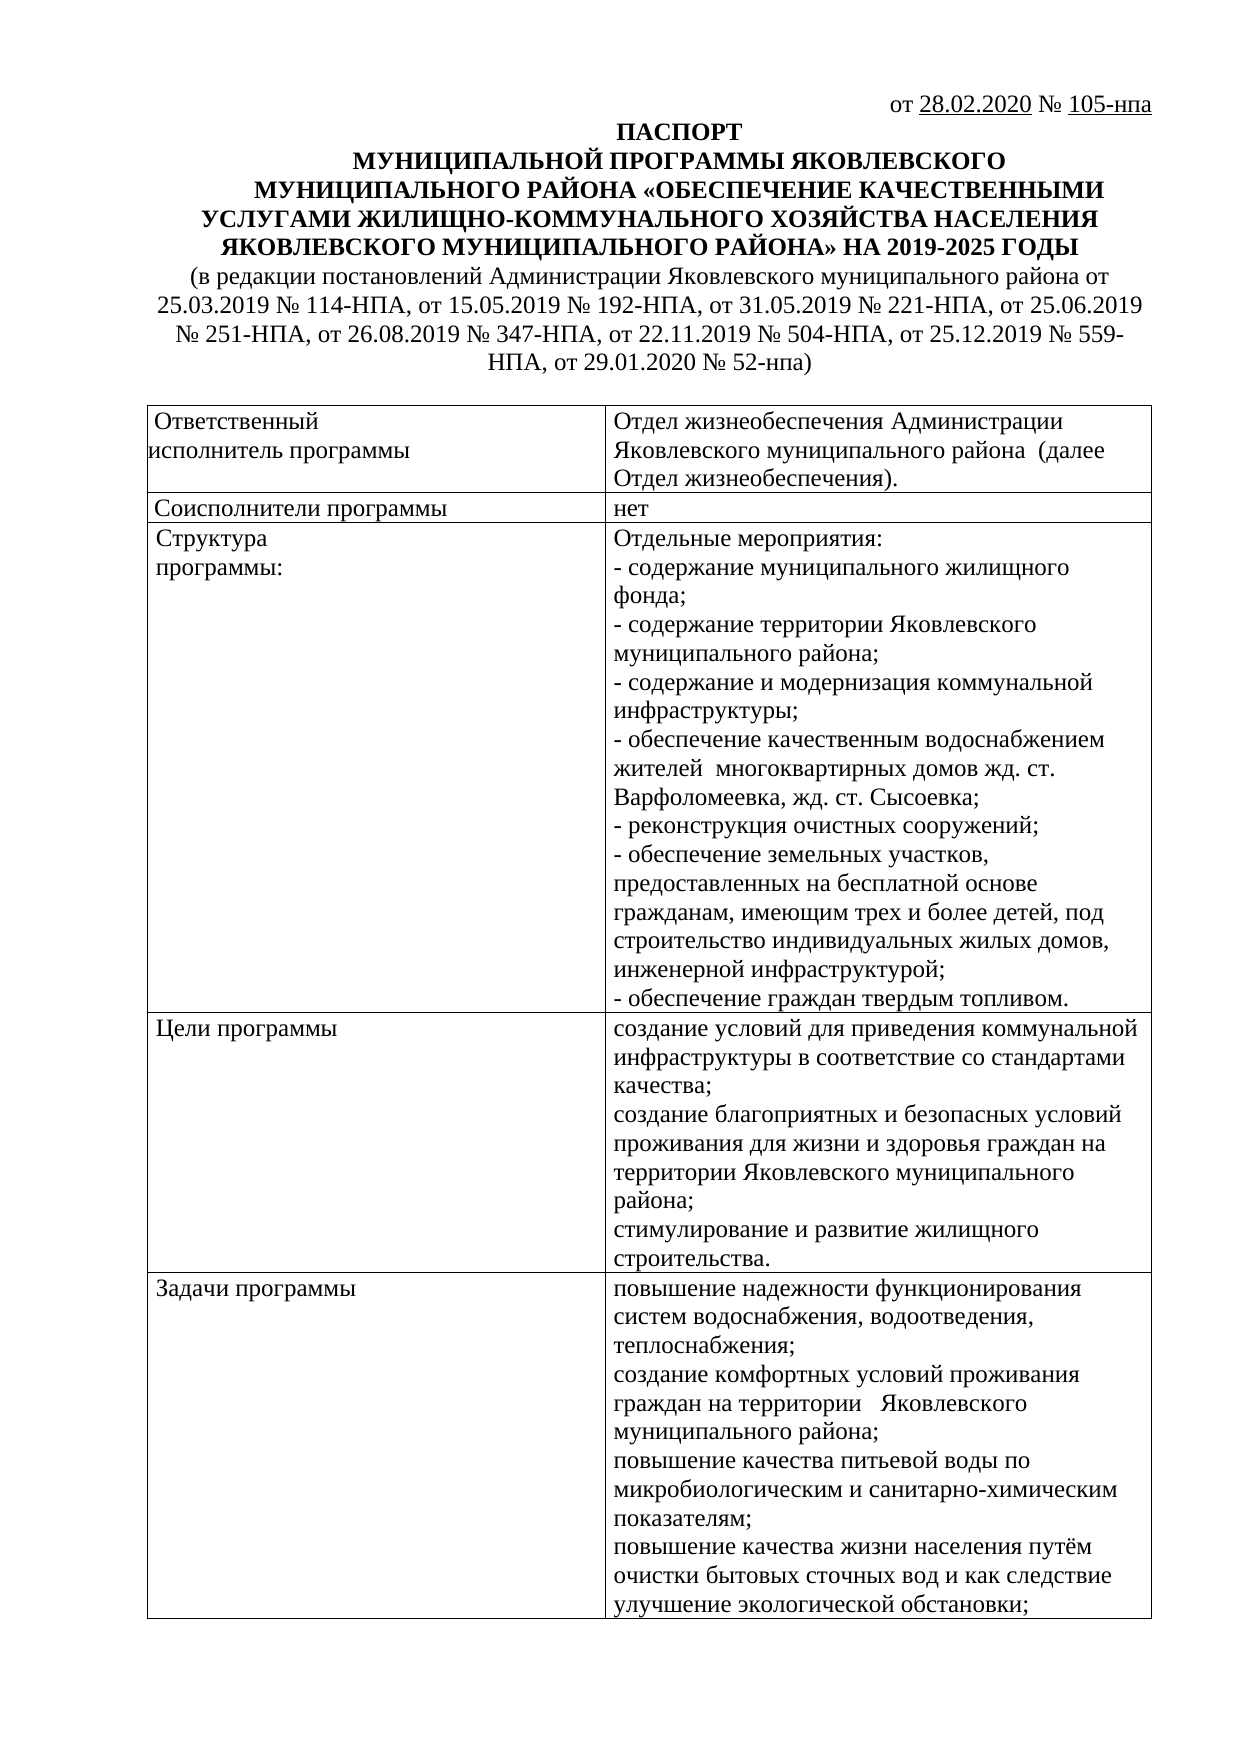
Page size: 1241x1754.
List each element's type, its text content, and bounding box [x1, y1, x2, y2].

table_cell создание условий для приведения коммунальной инфраструктуры в соответствие со стандартами качества; создание благоприятных и безопасных условий проживания для жизни и здоровья граждан на территории Яковлевского муниципального района; стимулирование и развитие жилищного строительства. [606, 1013, 1151, 1272]
text ПАСПОРТ [148, 117, 1152, 146]
table_cell Отдельные мероприятия: - содержание муниципального жилищного фонда; - содержание территории Яковлевского муниципального района; - содержание и модернизация коммунальной инфраструктуры; - обеспечение качественным водоснабжением жителей многоквартирных домов жд. ст. Варфоломеевка, жд. ст. Сысоевка; - реконструкция очистных сооружений; - обеспечение земельных участков, предоставленных на бесплатной основе гражданам, имеющим трех и более детей, под строительство индивидуальных жилых домов, инженерной инфраструктурой; - обеспечение граждан твердым топливом. [606, 523, 1151, 1012]
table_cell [606, 1273, 1151, 1618]
text (в редакции постановлений Администрации Яковлевского муниципального района от 25.03.2019 № 114-НПА, от 15.05.2019 № 192-НПА, от 31.05.2019 № 221-НПА, от 25.06.2019 [148, 261, 1152, 319]
table_cell Задачи программы [148, 1273, 605, 1618]
text от 28.02.2020 № 105-нпа [148, 89, 1152, 117]
table_cell Цели программы [148, 1013, 605, 1272]
table_cell Структура программы: [148, 523, 605, 1012]
text № 251-НПА, от 26.08.2019 № 347-НПА, от 22.11.2019 № 504-НПА, от 25.12.2019 № 559-НПА, от 29.01.2020 № 52-нпа) [148, 319, 1152, 376]
text МУНИЦИПАЛЬНОГО РАЙОНА «ОБЕСПЕЧЕНИЕ КАЧЕСТВЕННЫМИ УСЛУГАМИ ЖИЛИЩНО-КОММУНАЛЬНОГО ХОЗЯЙСТВА НАСЕЛЕНИЯ ЯКОВЛЕВСКОГО МУНИЦИПАЛЬНОГО РАЙОНА» НА 2019-2025 ГОДЫ [148, 175, 1152, 261]
table_header Отдел жизнеобеспечения Администрации Яковлевского муниципального района (далее Отдел жизнеобеспечения). [606, 406, 1151, 492]
table_cell нет [606, 493, 1151, 522]
table_cell Соисполнители программы [148, 493, 605, 522]
table_header Ответственный исполнитель программы [148, 406, 605, 492]
text МУНИЦИПАЛЬНОЙ ПРОГРАММЫ ЯКОВЛЕВСКОГО [148, 146, 1152, 175]
